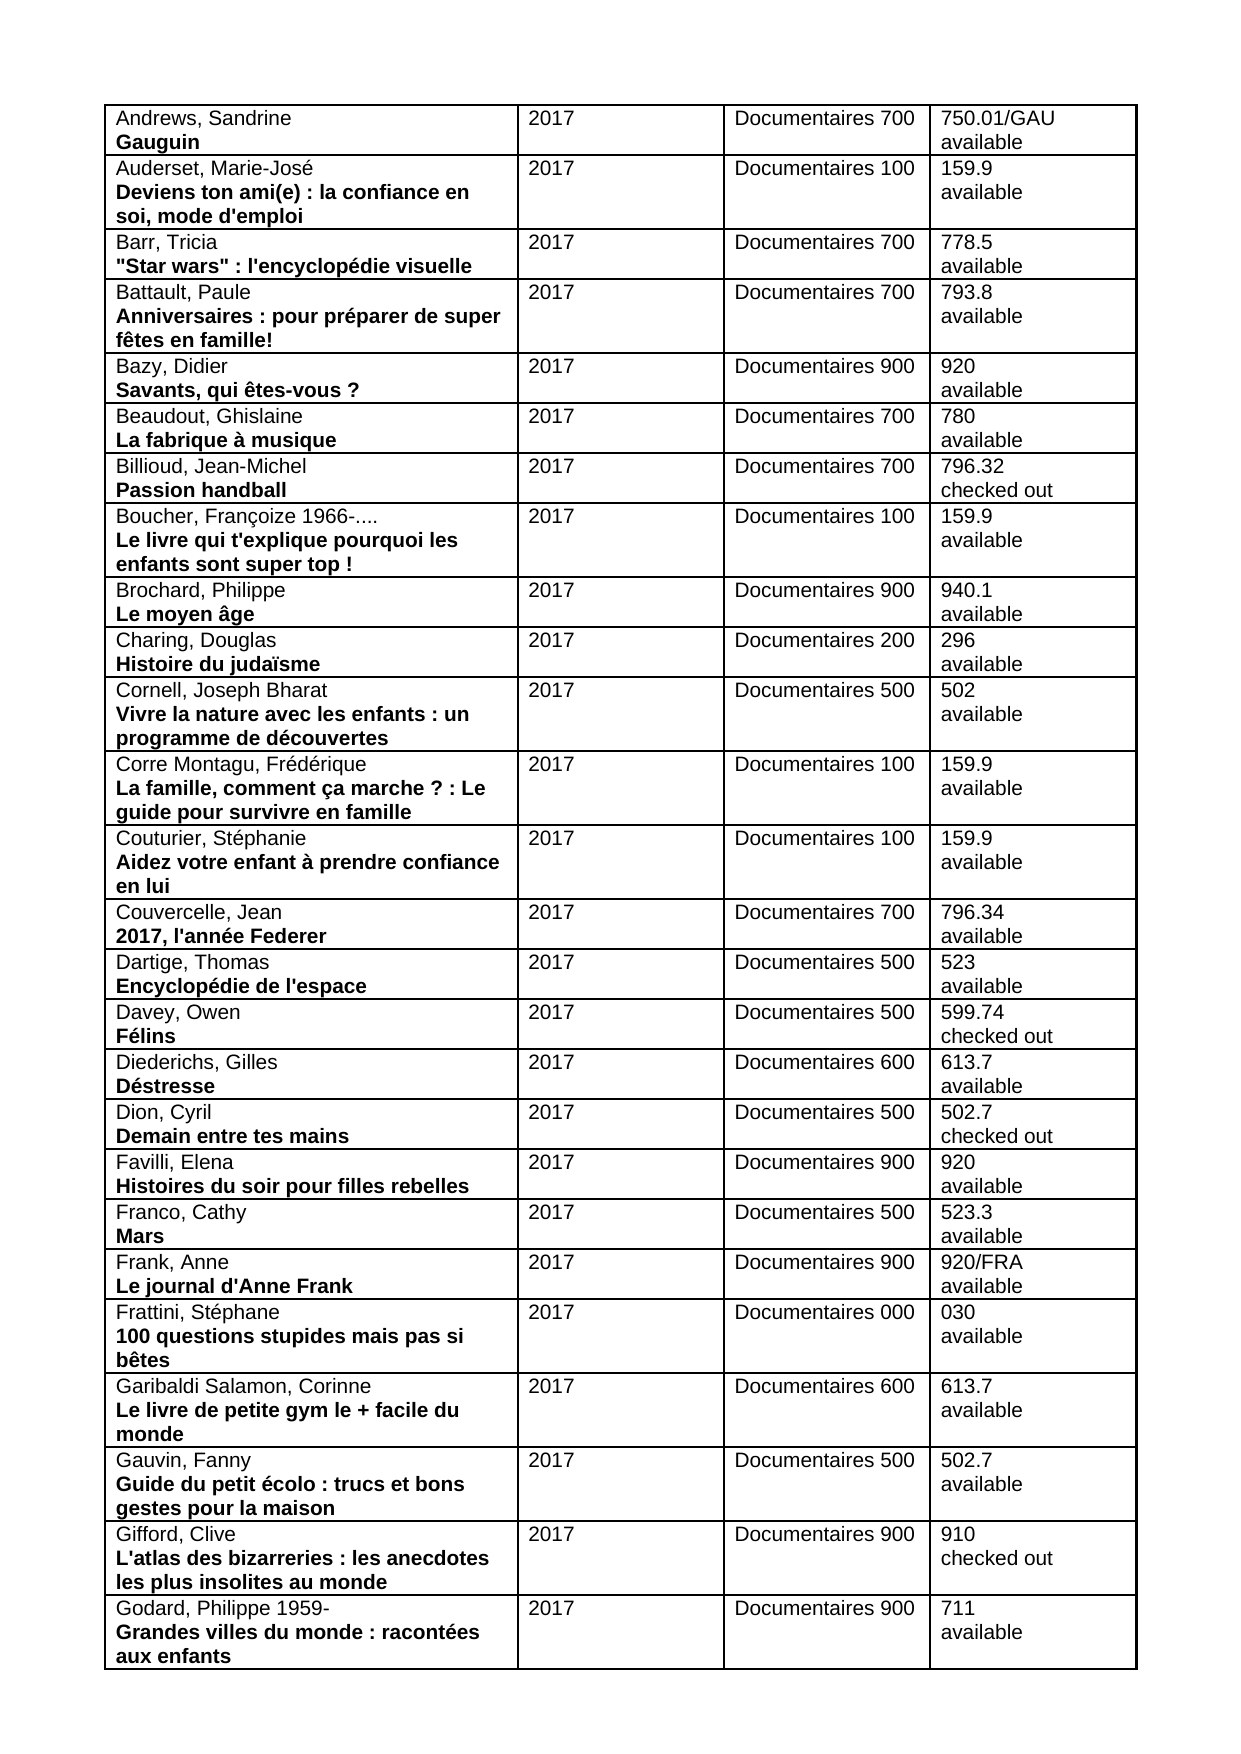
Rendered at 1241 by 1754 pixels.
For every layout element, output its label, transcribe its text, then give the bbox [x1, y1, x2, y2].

table_cell 711 available [931, 1596, 1135, 1668]
table_cell Cornell, Joseph Bharat Vivre la nature avec les enfants : un programme de découvertes [106, 678, 517, 750]
table_cell 2017 [519, 1200, 723, 1248]
table_cell 2017 [519, 1050, 723, 1098]
table_cell Documentaires 200 [725, 628, 929, 676]
table_cell 159.9 available [931, 156, 1135, 228]
table_cell Documentaires 600 [725, 1374, 929, 1446]
table_cell Dion, Cyril Demain entre tes mains [106, 1100, 517, 1148]
table_cell 613.7 available [931, 1374, 1135, 1446]
table_cell 523 available [931, 950, 1135, 998]
table_cell 2017 [519, 230, 723, 278]
table_cell Bazy, Didier Savants, qui êtes-vous ? [106, 354, 517, 402]
table_cell 2017 [519, 1374, 723, 1446]
table_cell Documentaires 700 [725, 404, 929, 452]
table_cell Beaudout, Ghislaine La fabrique à musique [106, 404, 517, 452]
table_cell 030 available [931, 1300, 1135, 1372]
table_cell 502.7 checked out [931, 1100, 1135, 1148]
table_cell 159.9 available [931, 752, 1135, 824]
table_cell Documentaires 900 [725, 1596, 929, 1668]
table_cell Andrews, Sandrine Gauguin [106, 106, 517, 154]
table_cell 793.8 available [931, 280, 1135, 352]
table_cell Documentaires 100 [725, 752, 929, 824]
table_cell 2017 [519, 106, 723, 154]
table_cell Charing, Douglas Histoire du judaïsme [106, 628, 517, 676]
table_cell 2017 [519, 504, 723, 576]
table_cell Godard, Philippe 1959- Grandes villes du monde : racontées aux enfants [106, 1596, 517, 1668]
table_cell 2017 [519, 752, 723, 824]
table_cell 159.9 available [931, 504, 1135, 576]
table_cell 940.1 available [931, 578, 1135, 626]
table_cell 778.5 available [931, 230, 1135, 278]
table_cell 2017 [519, 454, 723, 502]
table_cell Documentaires 500 [725, 678, 929, 750]
table_cell Documentaires 900 [725, 1522, 929, 1594]
table_cell 2017 [519, 1596, 723, 1668]
table_cell 502 available [931, 678, 1135, 750]
table_cell 523.3 available [931, 1200, 1135, 1248]
table_cell Frank, Anne Le journal d'Anne Frank [106, 1250, 517, 1298]
table_cell Documentaires 700 [725, 900, 929, 948]
table_cell Auderset, Marie-José Deviens ton ami(e) : la confiance en soi, mode d'emploi [106, 156, 517, 228]
table_cell 796.32 checked out [931, 454, 1135, 502]
table_cell 780 available [931, 404, 1135, 452]
table_cell Documentaires 900 [725, 578, 929, 626]
table_cell 796.34 available [931, 900, 1135, 948]
table_cell Couvercelle, Jean 2017, l'année Federer [106, 900, 517, 948]
table_cell Documentaires 600 [725, 1050, 929, 1098]
table_cell Boucher, Françoize 1966-.... Le livre qui t'explique pourquoi les enfants sont super top ! [106, 504, 517, 576]
table_cell 613.7 available [931, 1050, 1135, 1098]
table_cell Documentaires 500 [725, 950, 929, 998]
table_cell 2017 [519, 280, 723, 352]
table_cell 159.9 available [931, 826, 1135, 898]
table_cell Documentaires 500 [725, 1000, 929, 1048]
table_cell Davey, Owen Félins [106, 1000, 517, 1048]
table_cell 750.01/GAU available [931, 106, 1135, 154]
table_cell Favilli, Elena Histoires du soir pour filles rebelles [106, 1150, 517, 1198]
table_cell 296 available [931, 628, 1135, 676]
table_cell 2017 [519, 826, 723, 898]
table_cell Corre Montagu, Frédérique La famille, comment ça marche ? : Le guide pour survivre en famille [106, 752, 517, 824]
table_cell Billioud, Jean-Michel Passion handball [106, 454, 517, 502]
table_cell Documentaires 500 [725, 1100, 929, 1148]
table_cell 2017 [519, 156, 723, 228]
table_cell Battault, Paule Anniversaires : pour préparer de super fêtes en famille! [106, 280, 517, 352]
table_cell Documentaires 100 [725, 504, 929, 576]
table_cell Gauvin, Fanny Guide du petit écolo : trucs et bons gestes pour la maison [106, 1448, 517, 1520]
table_cell 2017 [519, 1250, 723, 1298]
table_cell Documentaires 700 [725, 106, 929, 154]
table_cell 920/FRA available [931, 1250, 1135, 1298]
table_cell Couturier, Stéphanie Aidez votre enfant à prendre confiance en lui [106, 826, 517, 898]
table_cell 2017 [519, 404, 723, 452]
table_cell 2017 [519, 1448, 723, 1520]
table_cell Documentaires 700 [725, 230, 929, 278]
table_cell 2017 [519, 950, 723, 998]
table_cell Documentaires 500 [725, 1448, 929, 1520]
table_cell 2017 [519, 678, 723, 750]
table_cell Documentaires 700 [725, 454, 929, 502]
table_cell 2017 [519, 1300, 723, 1372]
table_cell Documentaires 000 [725, 1300, 929, 1372]
table_cell 2017 [519, 1100, 723, 1148]
table_cell 2017 [519, 1522, 723, 1594]
table_cell Documentaires 900 [725, 1150, 929, 1198]
table_cell 502.7 available [931, 1448, 1135, 1520]
table_cell 910 checked out [931, 1522, 1135, 1594]
table_cell Diederichs, Gilles Déstresse [106, 1050, 517, 1098]
table_cell Franco, Cathy Mars [106, 1200, 517, 1248]
table_cell 920 available [931, 354, 1135, 402]
table_cell 2017 [519, 1000, 723, 1048]
table_cell Documentaires 100 [725, 156, 929, 228]
table_cell Barr, Tricia "Star wars" : l'encyclopédie visuelle [106, 230, 517, 278]
table_cell 2017 [519, 354, 723, 402]
table_cell 2017 [519, 1150, 723, 1198]
table_cell Frattini, Stéphane 100 questions stupides mais pas si bêtes [106, 1300, 517, 1372]
table_cell Brochard, Philippe Le moyen âge [106, 578, 517, 626]
table_cell Documentaires 100 [725, 826, 929, 898]
table_cell 2017 [519, 900, 723, 948]
table_cell Gifford, Clive L'atlas des bizarreries : les anecdotes les plus insolites au monde [106, 1522, 517, 1594]
table_cell Documentaires 900 [725, 354, 929, 402]
table_cell Documentaires 700 [725, 280, 929, 352]
table_cell 920 available [931, 1150, 1135, 1198]
table_cell Dartige, Thomas Encyclopédie de l'espace [106, 950, 517, 998]
table_cell 599.74 checked out [931, 1000, 1135, 1048]
table_cell 2017 [519, 628, 723, 676]
table_cell Documentaires 900 [725, 1250, 929, 1298]
table_cell Documentaires 500 [725, 1200, 929, 1248]
table_cell Garibaldi Salamon, Corinne Le livre de petite gym le + facile du monde [106, 1374, 517, 1446]
table_cell 2017 [519, 578, 723, 626]
